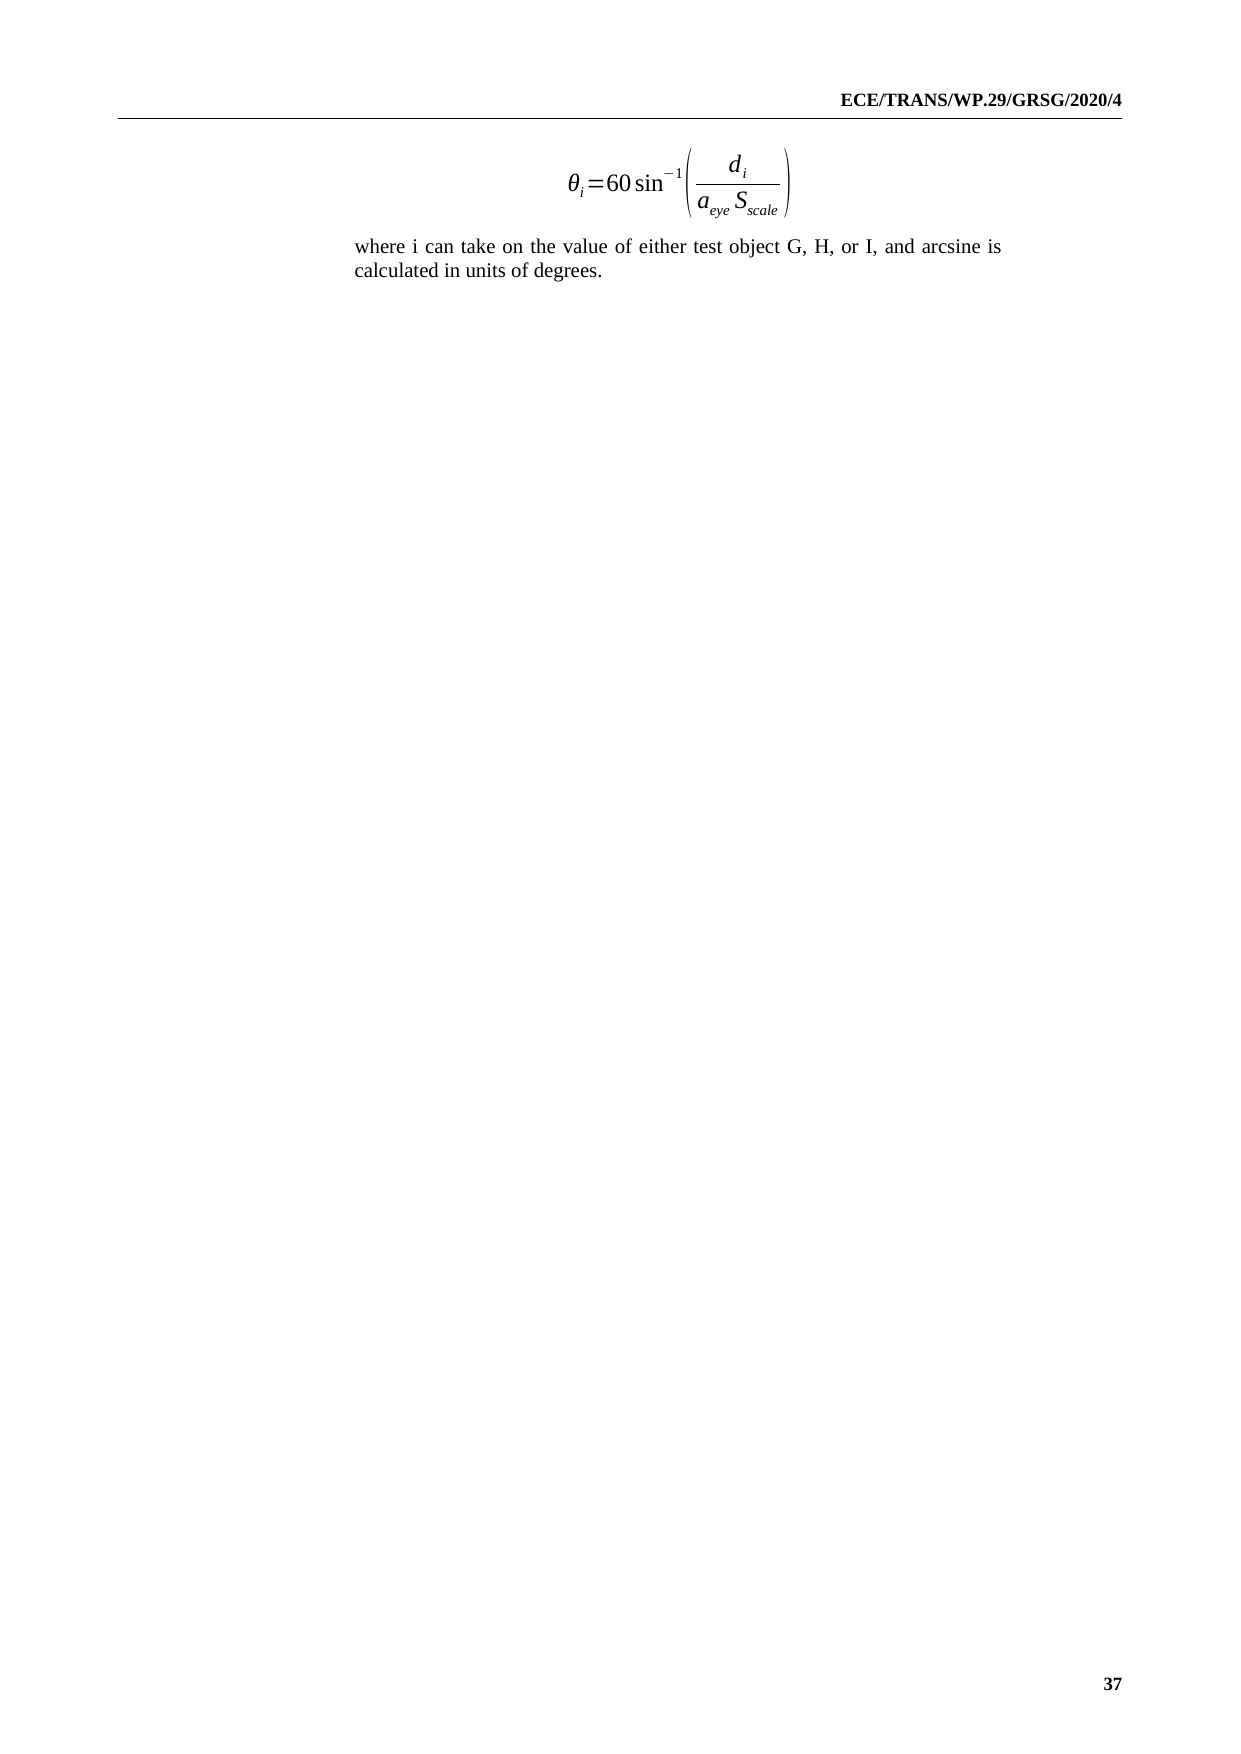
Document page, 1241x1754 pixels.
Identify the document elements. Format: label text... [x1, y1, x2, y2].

text where i can take on the value of either test object G, H, or I, and arcsine is calculated in units of degrees. [354, 233, 1004, 282]
